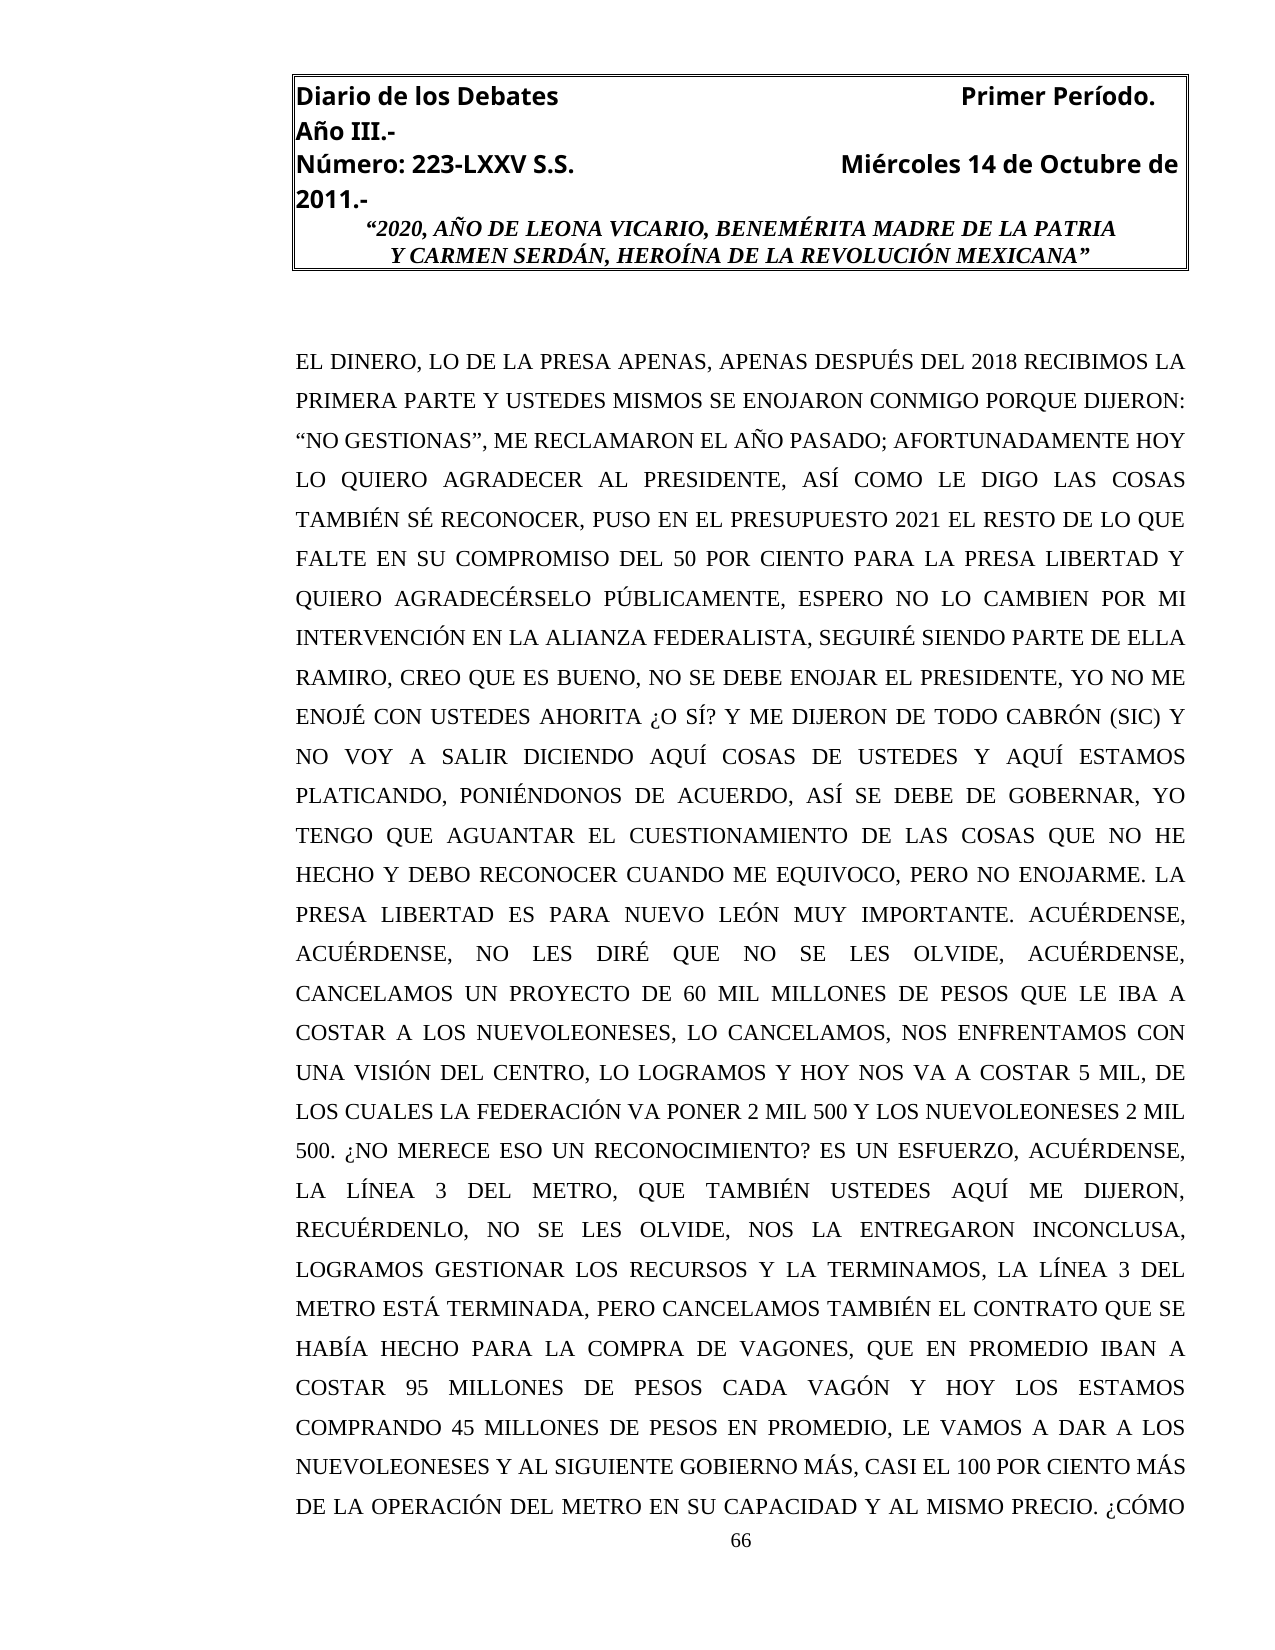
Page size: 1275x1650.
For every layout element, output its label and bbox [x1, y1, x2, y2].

text [295, 348, 1186, 1519]
